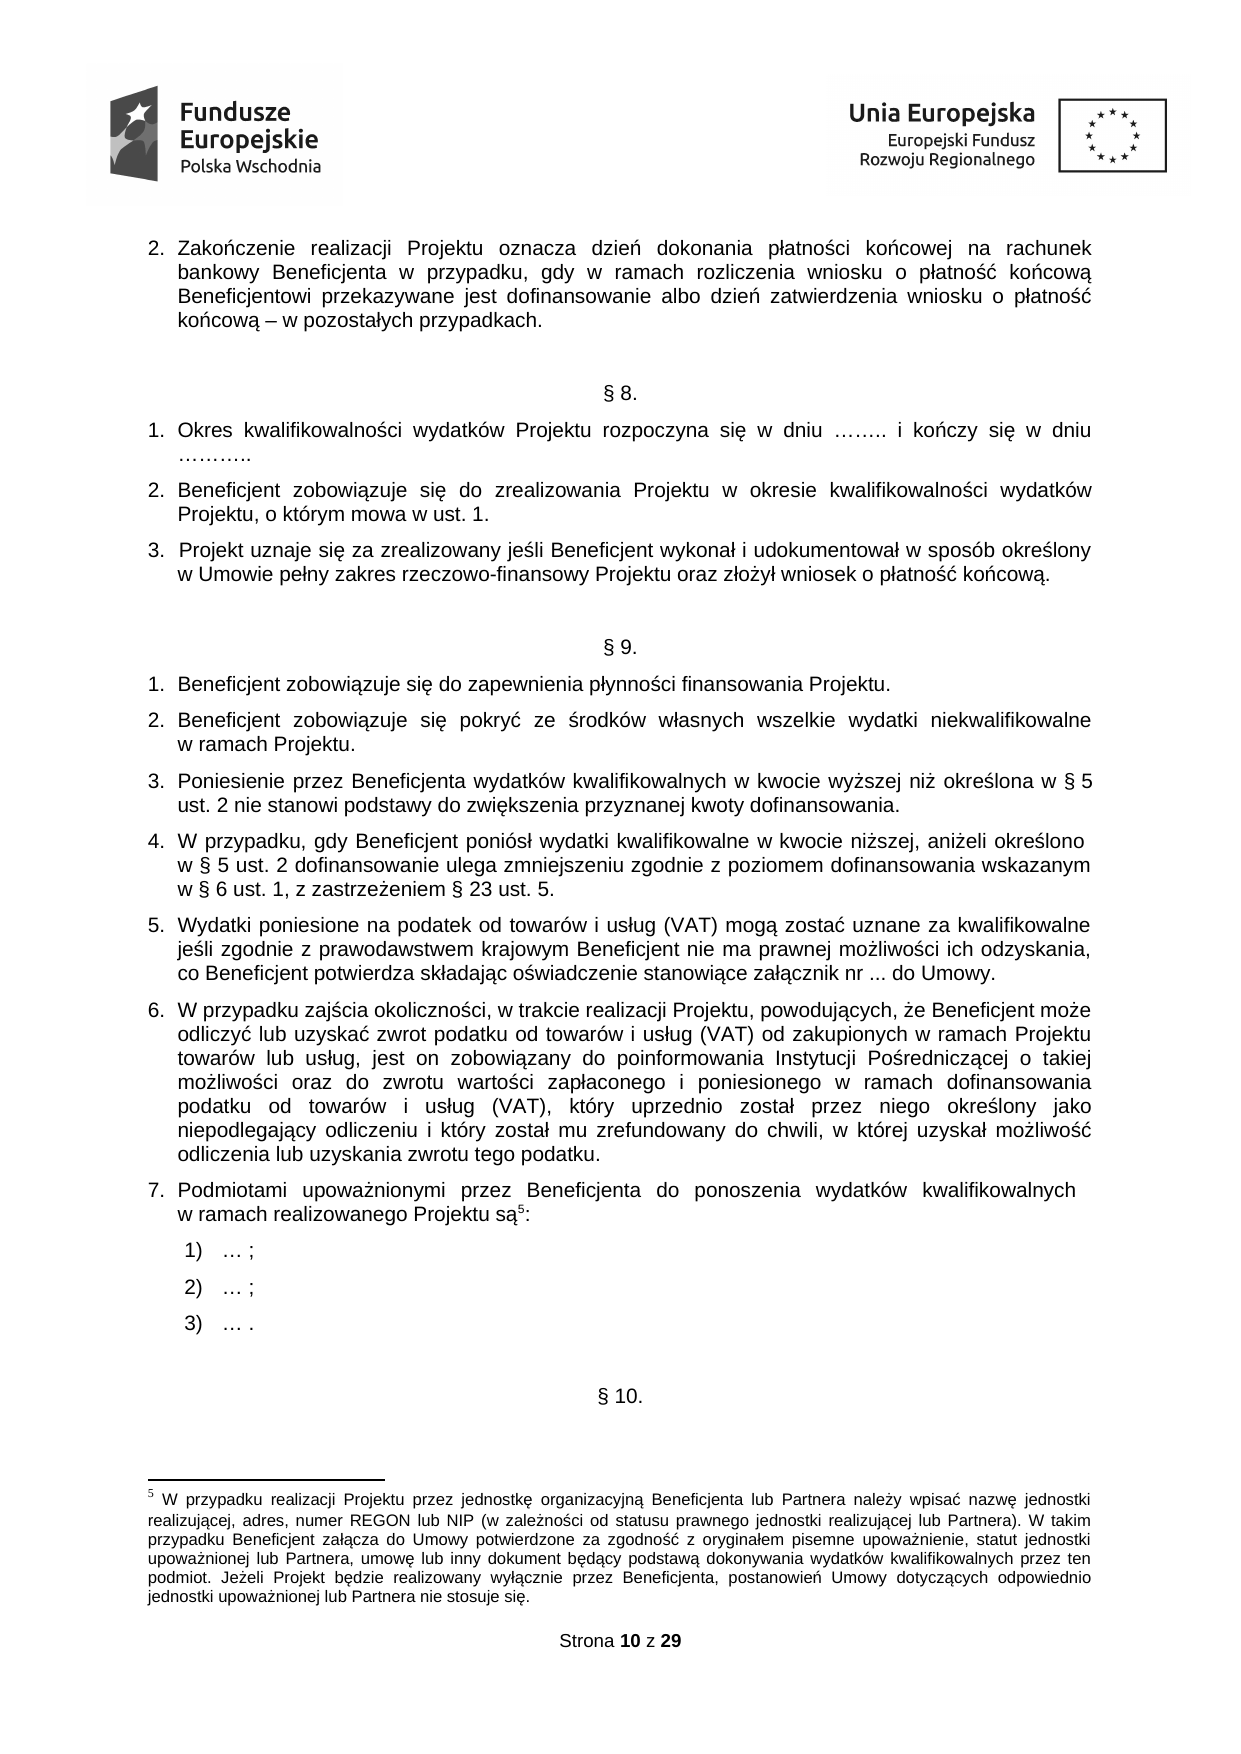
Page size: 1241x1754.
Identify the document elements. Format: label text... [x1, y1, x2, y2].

list Podmiotami upoważnionymi przez Beneficjenta do ponoszenia wydatków kwalifikowalnych w ramach realizowanego Projektu są: [148, 1178, 1092, 1226]
list Beneficjent zobowiązuje się do zrealizowania Projektu w okresie kwalifikowalności wydatków Projektu, o którym mowa w ust. 1. [148, 478, 1092, 526]
list Okres kwalifikowalności wydatków Projektu rozpoczyna się w dniu …….. i kończy się w dniu ……….. [148, 417, 1092, 465]
list Poniesienie przez Beneficjenta wydatków kwalifikowalnych w kwocie wyższej niż określona w § 5 ust. 2 nie stanowi podstawy do zwiększenia przyznanej kwoty dofinansowania. [148, 768, 1092, 816]
list Zakończenie realizacji Projektu oznacza dzień dokonania płatności końcowej na rachunek bankowy Beneficjenta w przypadku, gdy w ramach rozliczenia wniosku o płatność końcową Beneficjentowi przekazywane jest dofinansowanie albo dzień zatwierdzenia wniosku o płatność końcową – w pozostałych przypadkach. [148, 236, 1092, 332]
list Beneficjent zobowiązuje się do zapewnienia płynności finansowania Projektu. [148, 672, 1092, 696]
list … ; [184, 1275, 1092, 1299]
text § 10. [148, 1384, 1092, 1408]
text 3. Projekt uznaje się za zrealizowany jeśli Beneficjent wykonał i udokumentował w sposób określony w Umowie pełny zakres rzeczowo-finansowy Projektu oraz złożył wniosek o płatność końcową. [148, 538, 1092, 586]
list W przypadku, gdy Beneficjent poniósł wydatki kwalifikowalne w kwocie niższej, aniżeli określono w § 5 ust. 2 dofinansowanie ulega zmniejszeniu zgodnie z poziomem dofinansowania wskazanym w § 6 ust. 1, z zastrzeżeniem § 23 ust. 5. [148, 829, 1092, 901]
list … . [184, 1311, 1092, 1335]
list … ; [184, 1238, 1092, 1262]
list W przypadku zajścia okoliczności, w trakcie realizacji Projektu, powodujących, że Beneficjent może odliczyć lub uzyskać zwrot podatku od towarów i usług (VAT) od zakupionych w ramach Projektu towarów lub usług, jest on zobowiązany do poinformowania Instytucji Pośredniczącej o takiej możliwości oraz do zwrotu wartości zapłaconego i poniesionego w ramach dofinansowania podatku od towarów i usług (VAT), który uprzednio został przez niego określony jako niepodlegający odliczeniu i który został mu zrefundowany do chwili, w której uzyskał możliwość odliczenia lub uzyskania zwrotu tego podatku. [148, 998, 1092, 1165]
picture [826, 74, 1191, 196]
list Wydatki poniesione na podatek od towarów i usług (VAT) mogą zostać uznane za kwalifikowalne jeśli zgodnie z prawodawstwem krajowym Beneficjent nie ma prawnej możliwości ich odzyskania, co Beneficjent potwierdza składając oświadczenie stanowiące załącznik nr ... do Umowy. [148, 913, 1092, 985]
picture [86, 63, 344, 206]
text § 8. [148, 381, 1092, 405]
text § 9. [148, 635, 1092, 659]
list Beneficjent zobowiązuje się pokryć ze środków własnych wszelkie wydatki niekwalifikowalne w ramach Projektu. [148, 708, 1092, 756]
